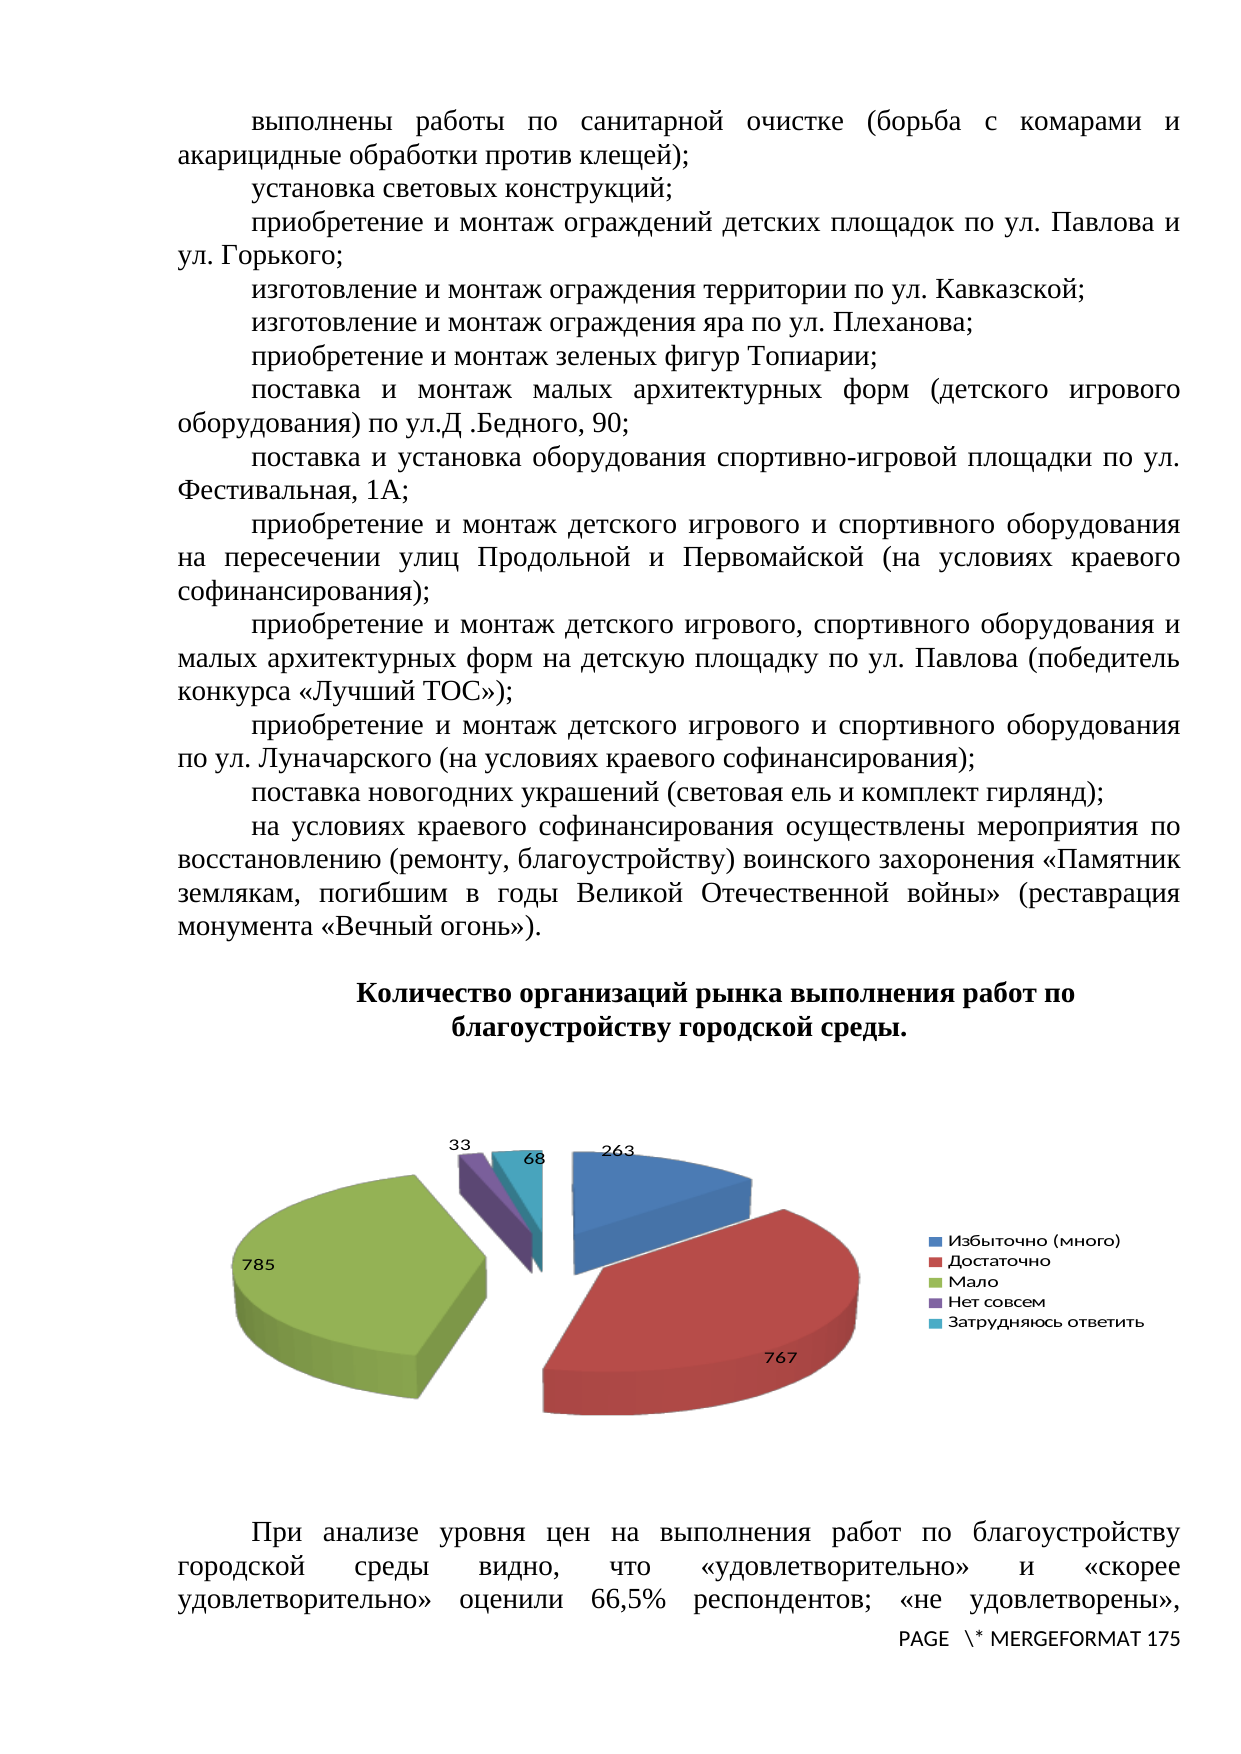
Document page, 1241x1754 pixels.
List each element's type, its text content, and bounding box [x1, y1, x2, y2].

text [177, 1514, 1181, 1615]
list приобретение и монтаж ограждений детских площадок по ул. Павлова и ул. Горького; [177, 204, 1181, 271]
list установка световых конструкций; [177, 170, 1181, 204]
list на условиях краевого софинансирования осуществлены мероприятия по восстановлению (ремонту, благоустройству) воинского захоронения «Памятник землякам, погибшим в годы Великой Отечественной войны» (реставрация монумента «Вечный огонь»). [177, 808, 1181, 942]
list поставка и монтаж малых архитектурных форм (детского игрового оборудования) по ул.Д .Бедного, 90; [177, 372, 1181, 439]
list приобретение и монтаж зеленых фигур Топиарии; [177, 338, 1181, 372]
list выполнены работы по санитарной очистке (борьба с комарами и акарицидные обработки против клещей); [177, 103, 1181, 170]
list изготовление и монтаж ограждения яра по ул. Плеханова; [177, 304, 1181, 338]
list приобретение и монтаж детского игрового, спортивного оборудования и малых архитектурных форм на детскую площадку по ул. Павлова (победитель конкурса «Лучший ТОС»); [177, 606, 1181, 707]
list приобретение и монтаж детского игрового и спортивного оборудования на пересечении улиц Продольной и Первомайской (на условиях краевого софинансирования); [177, 506, 1181, 606]
text Количество организаций рынка выполнения работ по благоустройству городской среды. [177, 975, 451, 1042]
list изготовление и монтаж ограждения территории по ул. Кавказской; [177, 271, 1181, 304]
text Количество организаций рынка выполнения работ по благоустройству городской среды. [907, 975, 1181, 1042]
list поставка и установка оборудования спортивно-игровой площадки по ул. Фестивальная, 1А; [177, 439, 1181, 506]
list поставка новогодних украшений (световая ель и комплект гирлянд); [177, 774, 1181, 808]
list приобретение и монтаж детского игрового и спортивного оборудования по ул. Луначарского (на условиях краевого софинансирования); [177, 707, 1181, 774]
